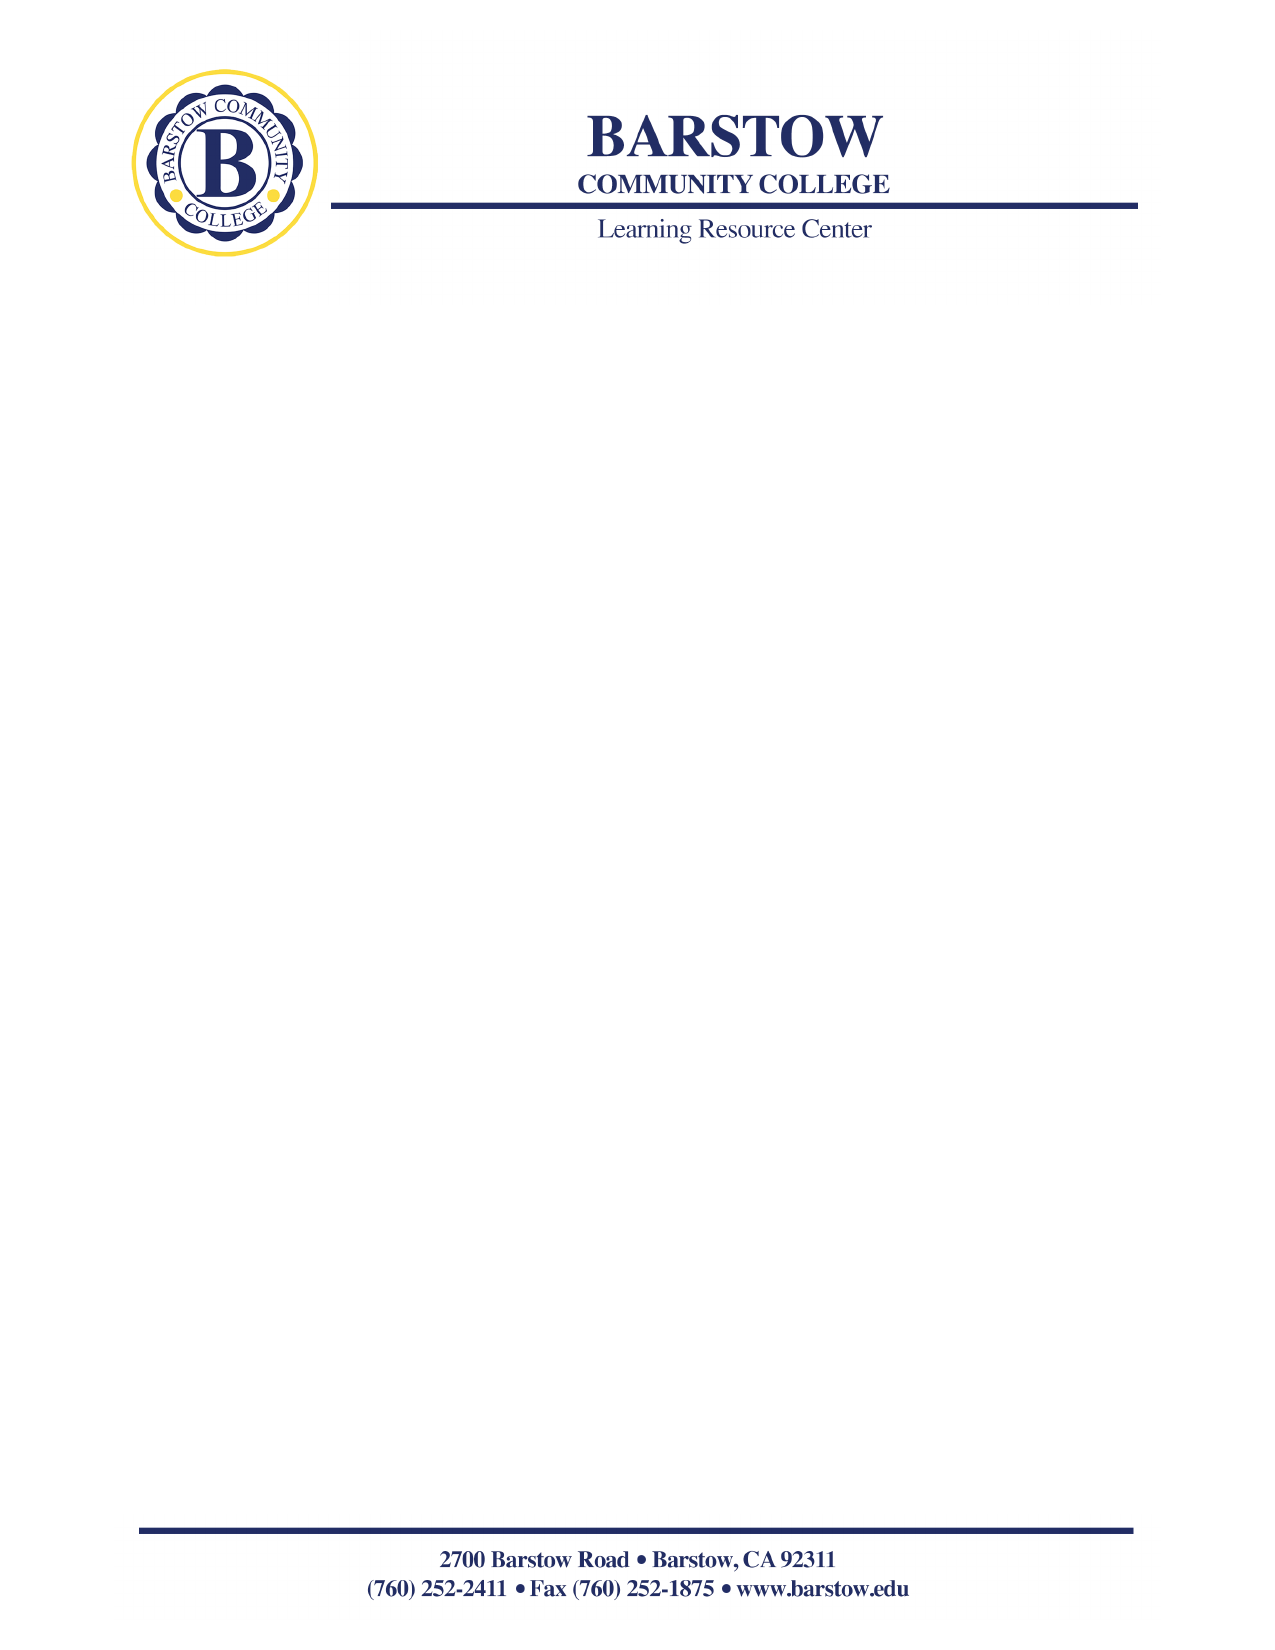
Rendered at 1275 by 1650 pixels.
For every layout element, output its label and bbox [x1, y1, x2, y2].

picture [113, 1514, 1162, 1620]
picture [113, 30, 1162, 305]
